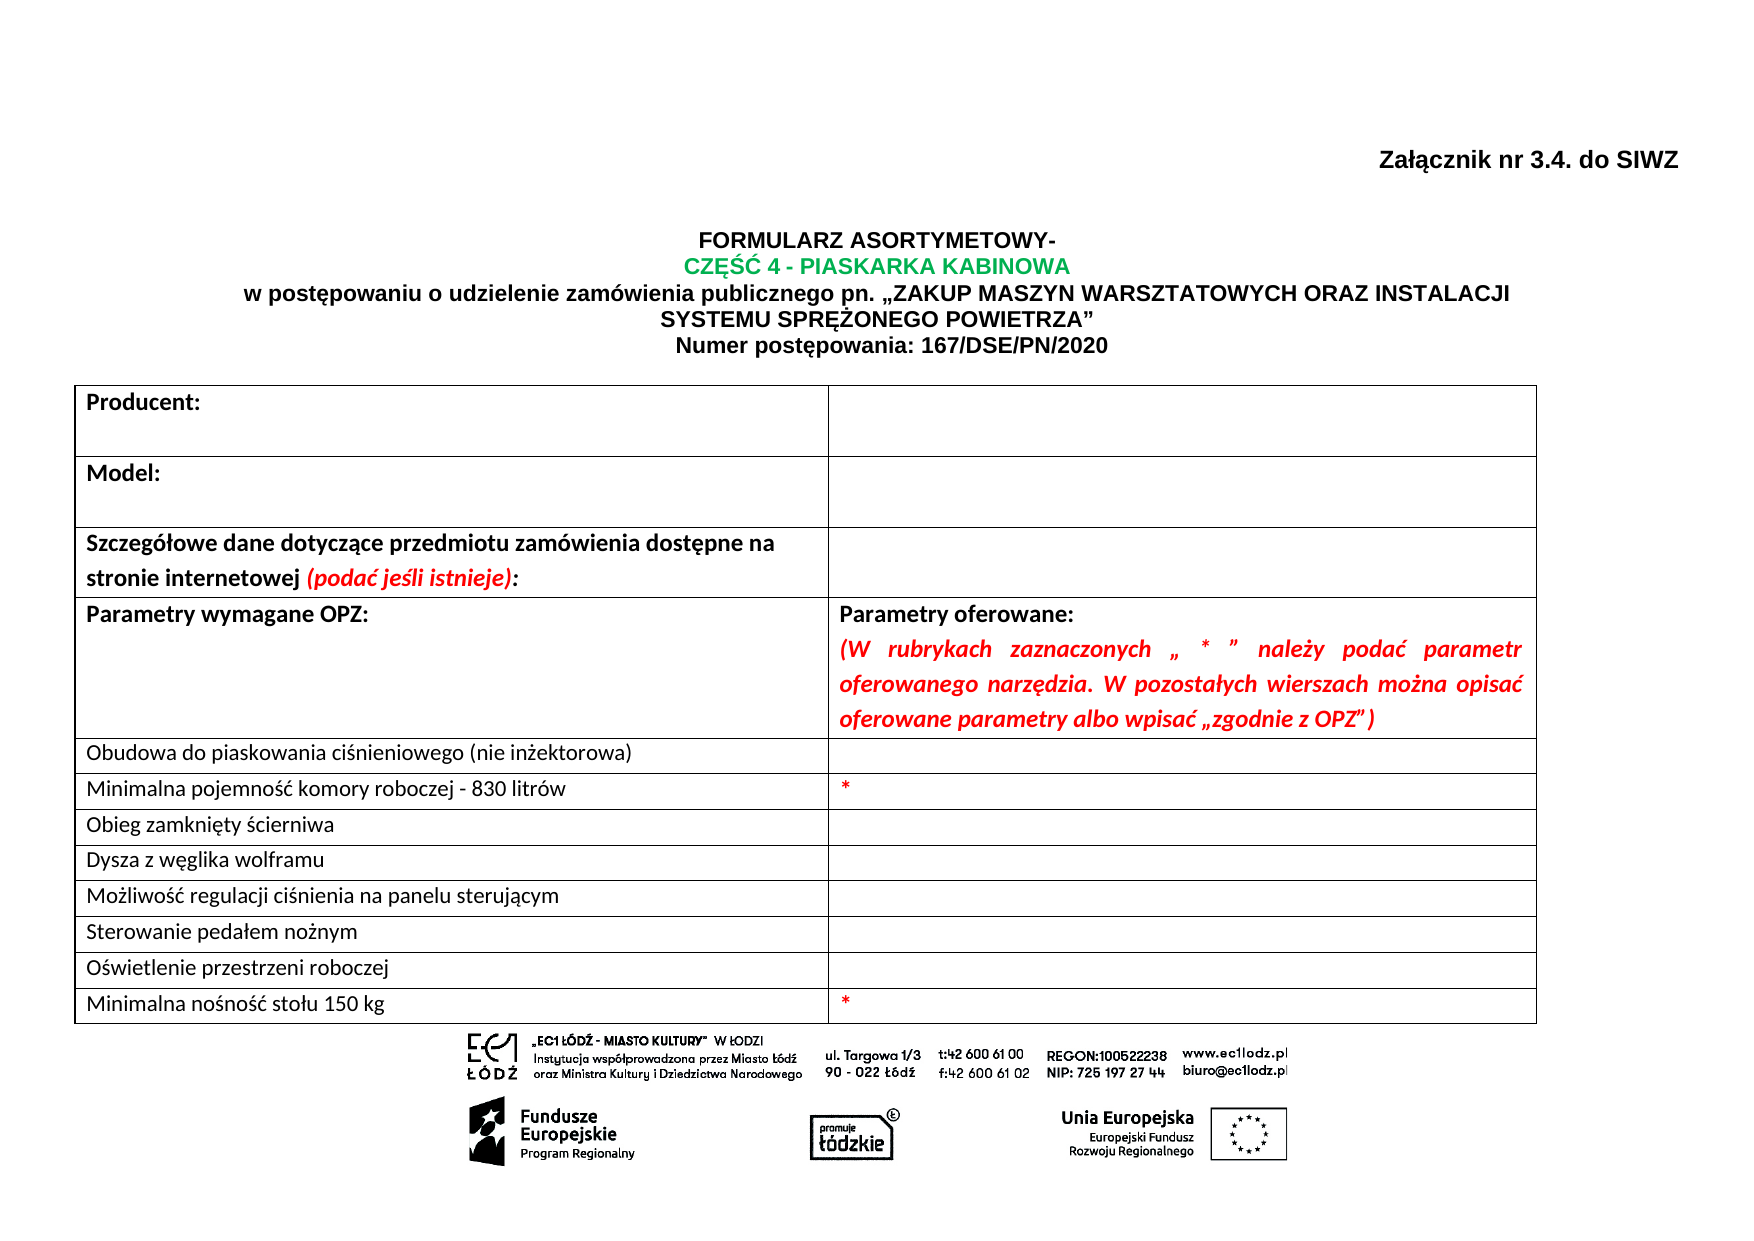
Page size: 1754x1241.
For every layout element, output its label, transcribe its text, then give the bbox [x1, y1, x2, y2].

table_cell [829, 810, 1536, 844]
table_cell [829, 457, 1536, 527]
text FORMULARZ ASORTYMETOWY- [75, 227, 1679, 253]
text w postępowaniu o udzielenie zamówienia publicznego pn. „ZAKUP MASZYN WARSZTATOWYCH ORAZ INSTALACJI [75, 279, 1679, 306]
table_header Producent: [76, 386, 828, 456]
table_cell Minimalna pojemność komory roboczej - 830 litrów [76, 774, 828, 809]
table_cell [829, 528, 1536, 597]
table_cell [829, 739, 1536, 773]
table_cell Obudowa do piaskowania ciśnieniowego (nie inżektorowa) [76, 739, 828, 773]
text Numer postępowania: 167/DSE/PN/2020 [75, 332, 1708, 358]
table_cell Dysza z węglika wolframu [76, 846, 828, 880]
picture [467, 1033, 1288, 1167]
text SYSTEMU SPRĘŻONEGO POWIETRZA” [75, 306, 1679, 332]
table_header [829, 386, 1536, 456]
table_cell Model: [76, 457, 828, 527]
table_cell Obieg zamknięty ścierniwa [76, 810, 828, 844]
table_cell [829, 917, 1536, 952]
table_cell Sterowanie pedałem nożnym [76, 917, 828, 952]
table_cell Parametry wymagane OPZ: [76, 598, 828, 737]
table_cell Minimalna nośność stołu 150 kg [76, 989, 828, 1023]
text CZĘŚĆ 4 - PIASKARKA KABINOWA [75, 253, 1679, 279]
table_cell Szczegółowe dane dotyczące przedmiotu zamówienia dostępne na stronie internetowej (podać jeśli istnieje): [76, 528, 828, 597]
text Załącznik nr 3.4. do SIWZ [75, 145, 1679, 174]
table_cell [829, 953, 1536, 988]
table_cell * [829, 989, 1536, 1023]
table_cell Oświetlenie przestrzeni roboczej [76, 953, 828, 988]
table_cell * [829, 774, 1536, 809]
table_cell [829, 846, 1536, 880]
table_cell Parametry oferowane: (W rubrykach zaznaczonych „ * ” należy podać parametr oferowanego narzędzia. W pozostałych wierszach można opisać oferowane parametry albo wpisać „zgodnie z OPZ”) [829, 598, 1536, 737]
table_cell [829, 881, 1536, 916]
table_cell Możliwość regulacji ciśnienia na panelu sterującym [76, 881, 828, 916]
